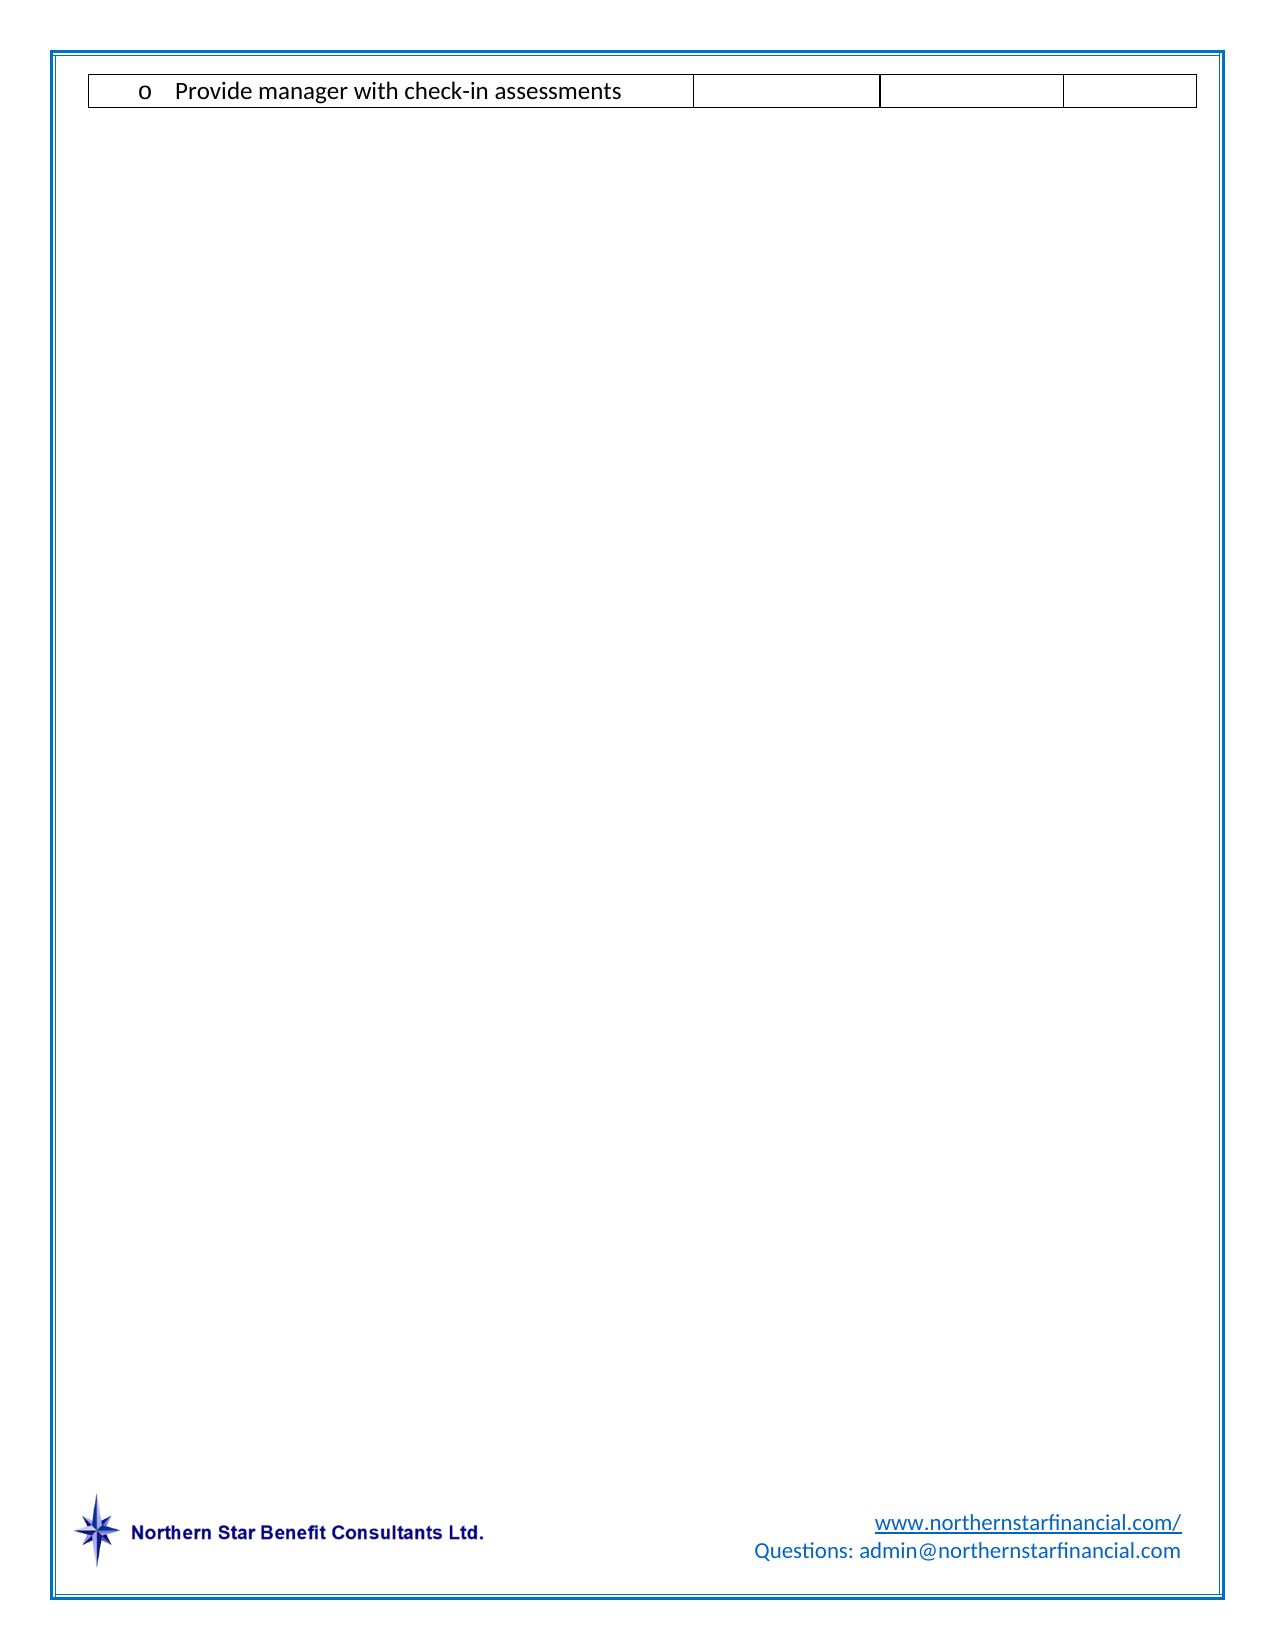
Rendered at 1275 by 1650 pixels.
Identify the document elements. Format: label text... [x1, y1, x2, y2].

picture [73, 1489, 491, 1570]
table_cell Schedule check-in meetings: 1 day, 1 week and 30, 60, 90 days, 6 months, 1year post hire Provide manager with check-in assessments [89, 75, 693, 107]
